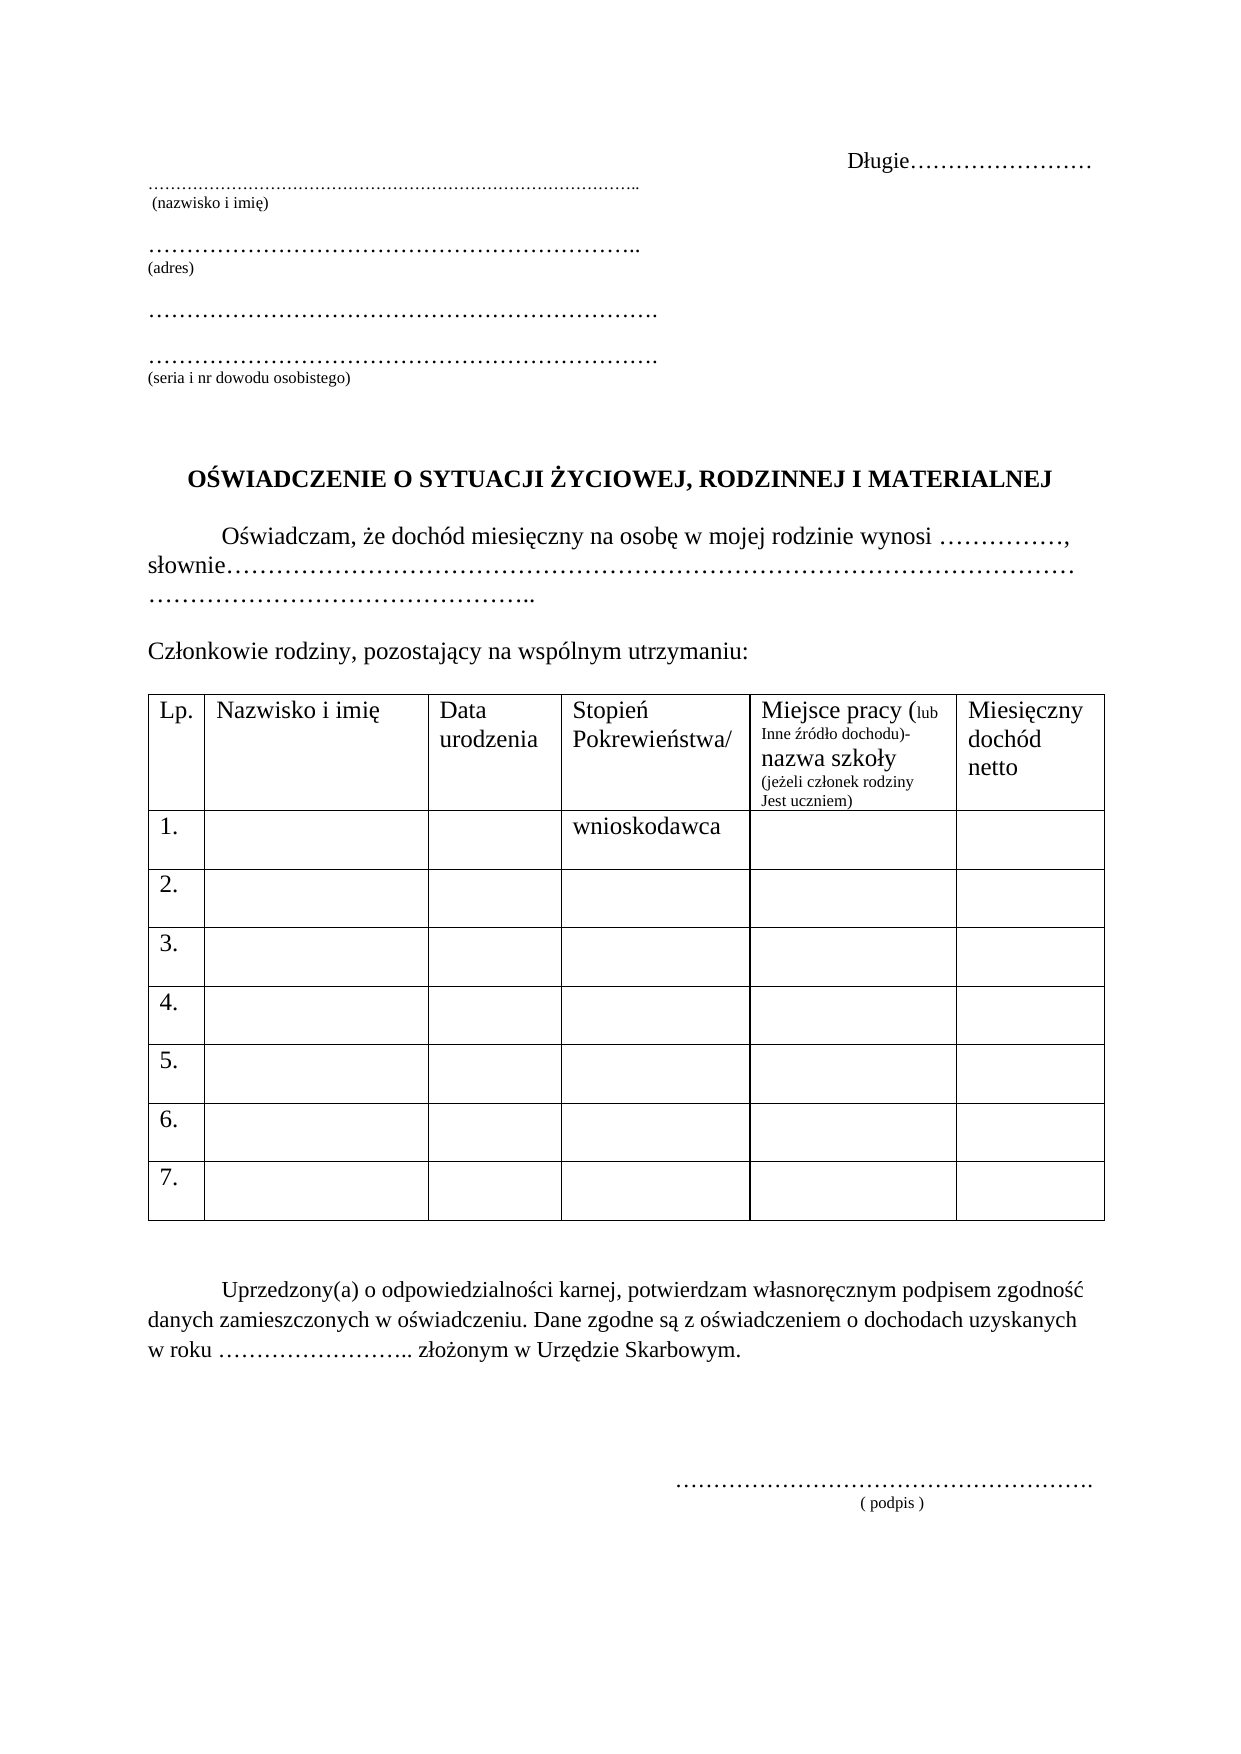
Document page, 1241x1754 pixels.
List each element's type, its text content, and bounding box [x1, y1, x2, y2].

table_cell [751, 987, 956, 1044]
table_cell [957, 1162, 1104, 1220]
text …………………………………………………………. [148, 342, 1093, 368]
table_cell [205, 870, 428, 927]
table_header Stopień Pokrewieństwa/ [562, 695, 749, 810]
table_cell 1. [149, 811, 204, 868]
table_header Nazwisko i imię [205, 695, 428, 810]
table_cell [751, 1162, 956, 1220]
text …………………………………………………………. [148, 296, 1093, 322]
table_cell [205, 1162, 428, 1220]
table_cell [429, 1045, 561, 1103]
text …………………………………………………………………………….. [148, 174, 1093, 193]
table_cell [429, 1104, 561, 1161]
text Długie…………………… [148, 148, 1093, 174]
table_cell [751, 928, 956, 986]
table_cell [562, 987, 749, 1044]
table_cell [751, 870, 956, 927]
table_cell [562, 870, 749, 927]
table_header Data urodzenia [429, 695, 561, 810]
table_cell [205, 811, 428, 868]
text ………………………………………………. [148, 1438, 1093, 1493]
table_cell [562, 1104, 749, 1161]
text ……………………………………………………….. [148, 231, 1093, 258]
table_cell [205, 987, 428, 1044]
table_cell wnioskodawca [562, 811, 749, 868]
table_cell 6. [149, 1104, 204, 1161]
table_cell [429, 928, 561, 986]
table_cell [429, 1162, 561, 1220]
text Członkowie rodziny, pozostający na wspólnym utrzymaniu: [148, 636, 1093, 665]
table_cell [205, 1045, 428, 1103]
table_cell 5. [149, 1045, 204, 1103]
table_cell 7. [149, 1162, 204, 1220]
table_cell [205, 1104, 428, 1161]
table_cell [957, 928, 1104, 986]
table_cell [751, 1045, 956, 1103]
table_cell [751, 811, 956, 868]
text (seria i nr dowodu osobistego) [148, 368, 1093, 387]
table_cell [429, 870, 561, 927]
table_cell [429, 811, 561, 868]
text (nazwisko i imię) [148, 193, 1093, 212]
table_cell 4. [149, 987, 204, 1044]
table_cell [205, 928, 428, 986]
text ( podpis ) [148, 1493, 1093, 1512]
table_cell 3. [149, 928, 204, 986]
table_header Miesięczny dochód netto [957, 695, 1104, 810]
table_cell [957, 870, 1104, 927]
table_header Miejsce pracy (lub Inne źródło dochodu)- nazwa szkoły (jeżeli członek rodziny Jest uczniem) [751, 695, 956, 810]
table_header Lp. [149, 695, 204, 810]
text Oświadczam, że dochód miesięczny na osobę w mojej rodzinie wynosi ……………, słownie………………………………………………………………………………………………………………………………….. [148, 521, 1093, 608]
table_cell [957, 1045, 1104, 1103]
table_cell [957, 1104, 1104, 1161]
table_cell 2. [149, 870, 204, 927]
text OŚWIADCZENIE O SYTUACJI ŻYCIOWEJ, RODZINNEJ I MATERIALNEJ [148, 464, 1093, 493]
text (adres) [148, 258, 1093, 277]
table_cell [957, 811, 1104, 868]
text Uprzedzony(a) o odpowiedzialności karnej, potwierdzam własnoręcznym podpisem zgodność danych zamieszczonych w oświadczeniu. Dane zgodne są z oświadczeniem o dochodach uzyskanych w roku …………………….. złożonym w Urzędzie Skarbowym. [148, 1276, 1093, 1363]
table_cell [751, 1104, 956, 1161]
table_cell [562, 1045, 749, 1103]
table_cell [957, 987, 1104, 1044]
table_cell [562, 928, 749, 986]
table_cell [562, 1162, 749, 1220]
table_cell [429, 987, 561, 1044]
